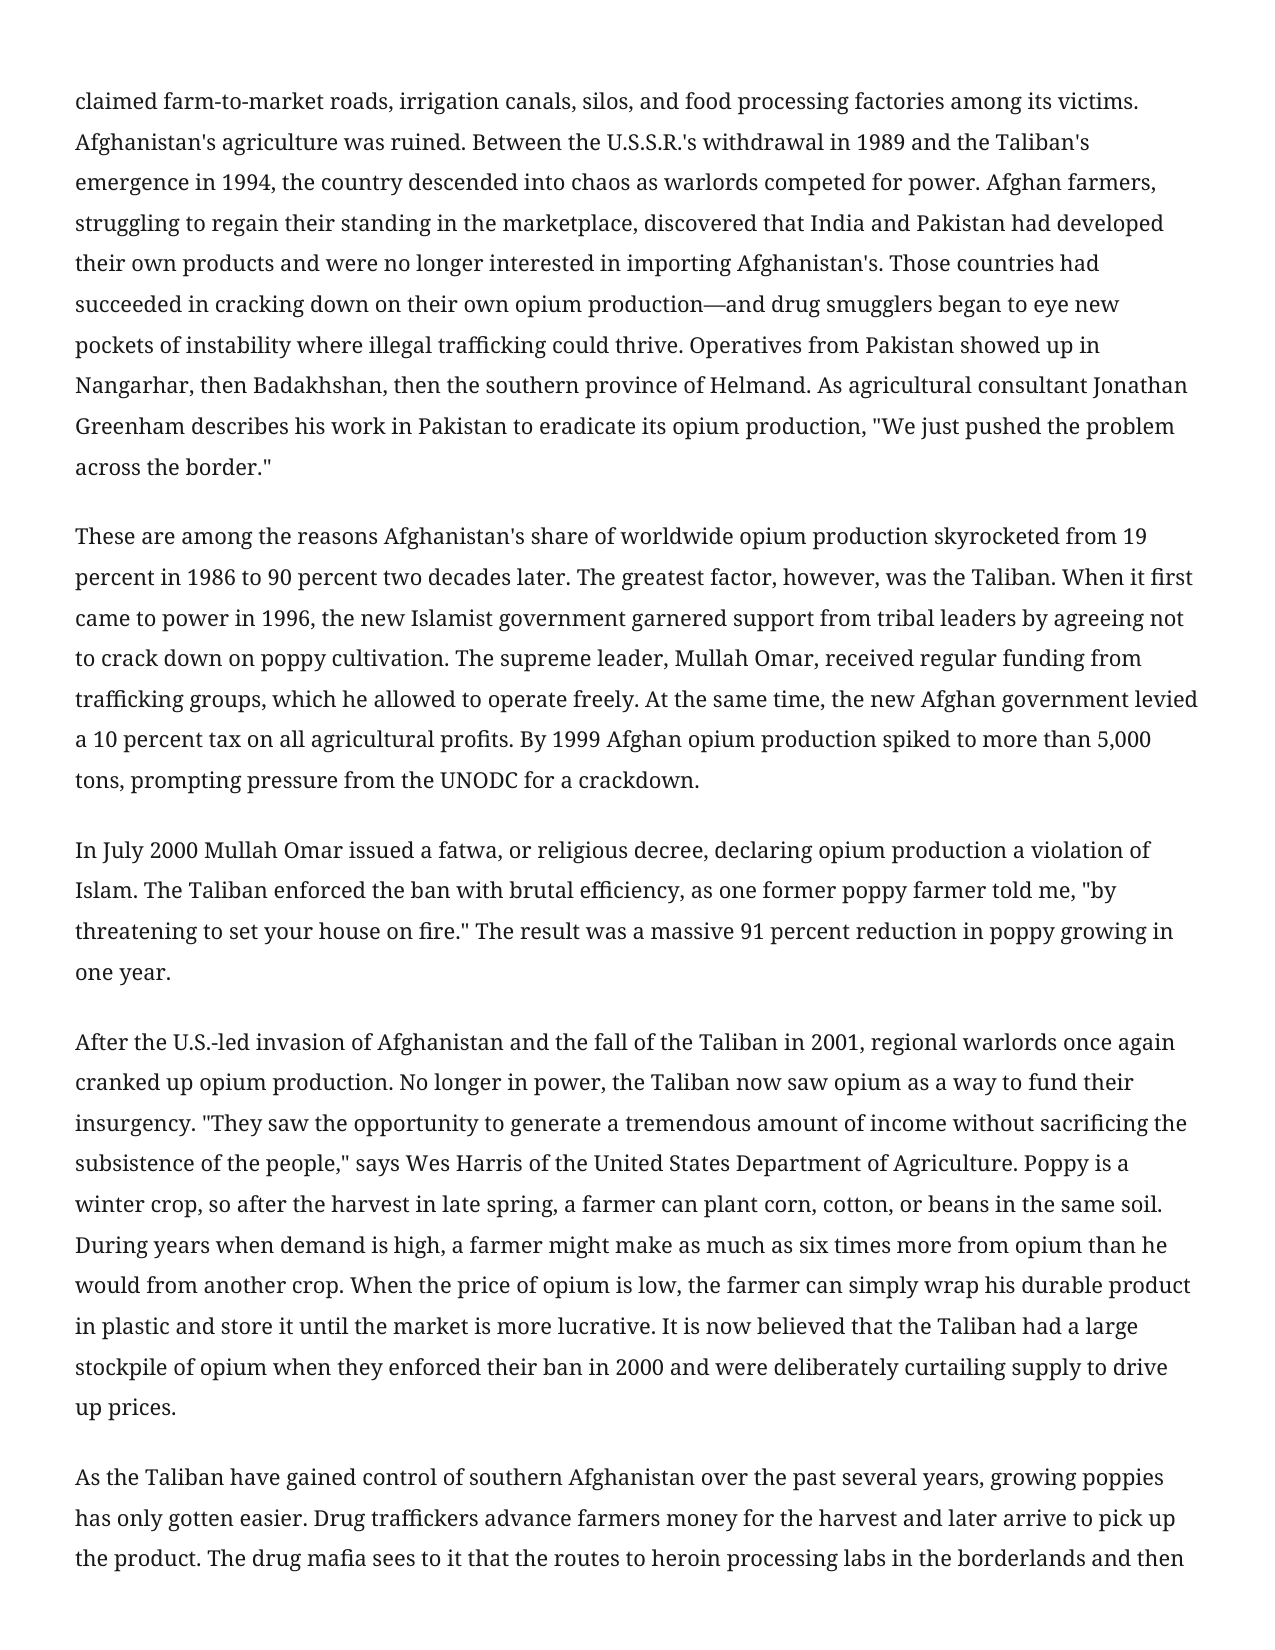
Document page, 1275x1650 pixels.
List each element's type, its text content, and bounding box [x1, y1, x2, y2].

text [75, 75, 1200, 481]
text These are among the reasons Afghanistan's share of worldwide opium production skyrocketed from 19 percent in 1986 to 90 percent two decades later. The greatest factor, however, was the Taliban. When it first came to power in 1996, the new Islamist government garnered support from tribal leaders by agreeing not to crack down on poppy cultivation. The supreme leader, Mullah Omar, received regular funding from trafficking groups, which he allowed to operate freely. At the same time, the new Afghan government levied a 10 percent tax on all agricultural profits. By 1999 Afghan opium production spiked to more than 5,000 tons, prompting pressure from the UNODC for a crackdown. [75, 510, 1200, 795]
text In July 2000 Mullah Omar issued a fatwa, or religious decree, declaring opium production a violation of Islam. The Taliban enforced the ban with brutal efficiency, as one former poppy farmer told me, "by threatening to set your house on fire." The result was a massive 91 percent reduction in poppy growing in one year. [75, 824, 1200, 986]
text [75, 1451, 1200, 1573]
text After the U.S.-led invasion of Afghanistan and the fall of the Taliban in 2001, regional warlords once again cranked up opium production. No longer in power, the Taliban now saw opium as a way to fund their insurgency. "They saw the opportunity to generate a tremendous amount of income without sacrificing the subsistence of the people," says Wes Harris of the United States Department of Agriculture. Poppy is a winter crop, so after the harvest in late spring, a farmer can plant corn, cotton, or beans in the same soil. During years when demand is high, a farmer might make as much as six times more from opium than he would from another crop. When the price of opium is low, the farmer can simply wrap his durable product in plastic and store it until the market is more lucrative. It is now believed that the Taliban had a large stockpile of opium when they enforced their ban in 2000 and were deliberately curtailing supply to drive up prices. [75, 1016, 1200, 1422]
